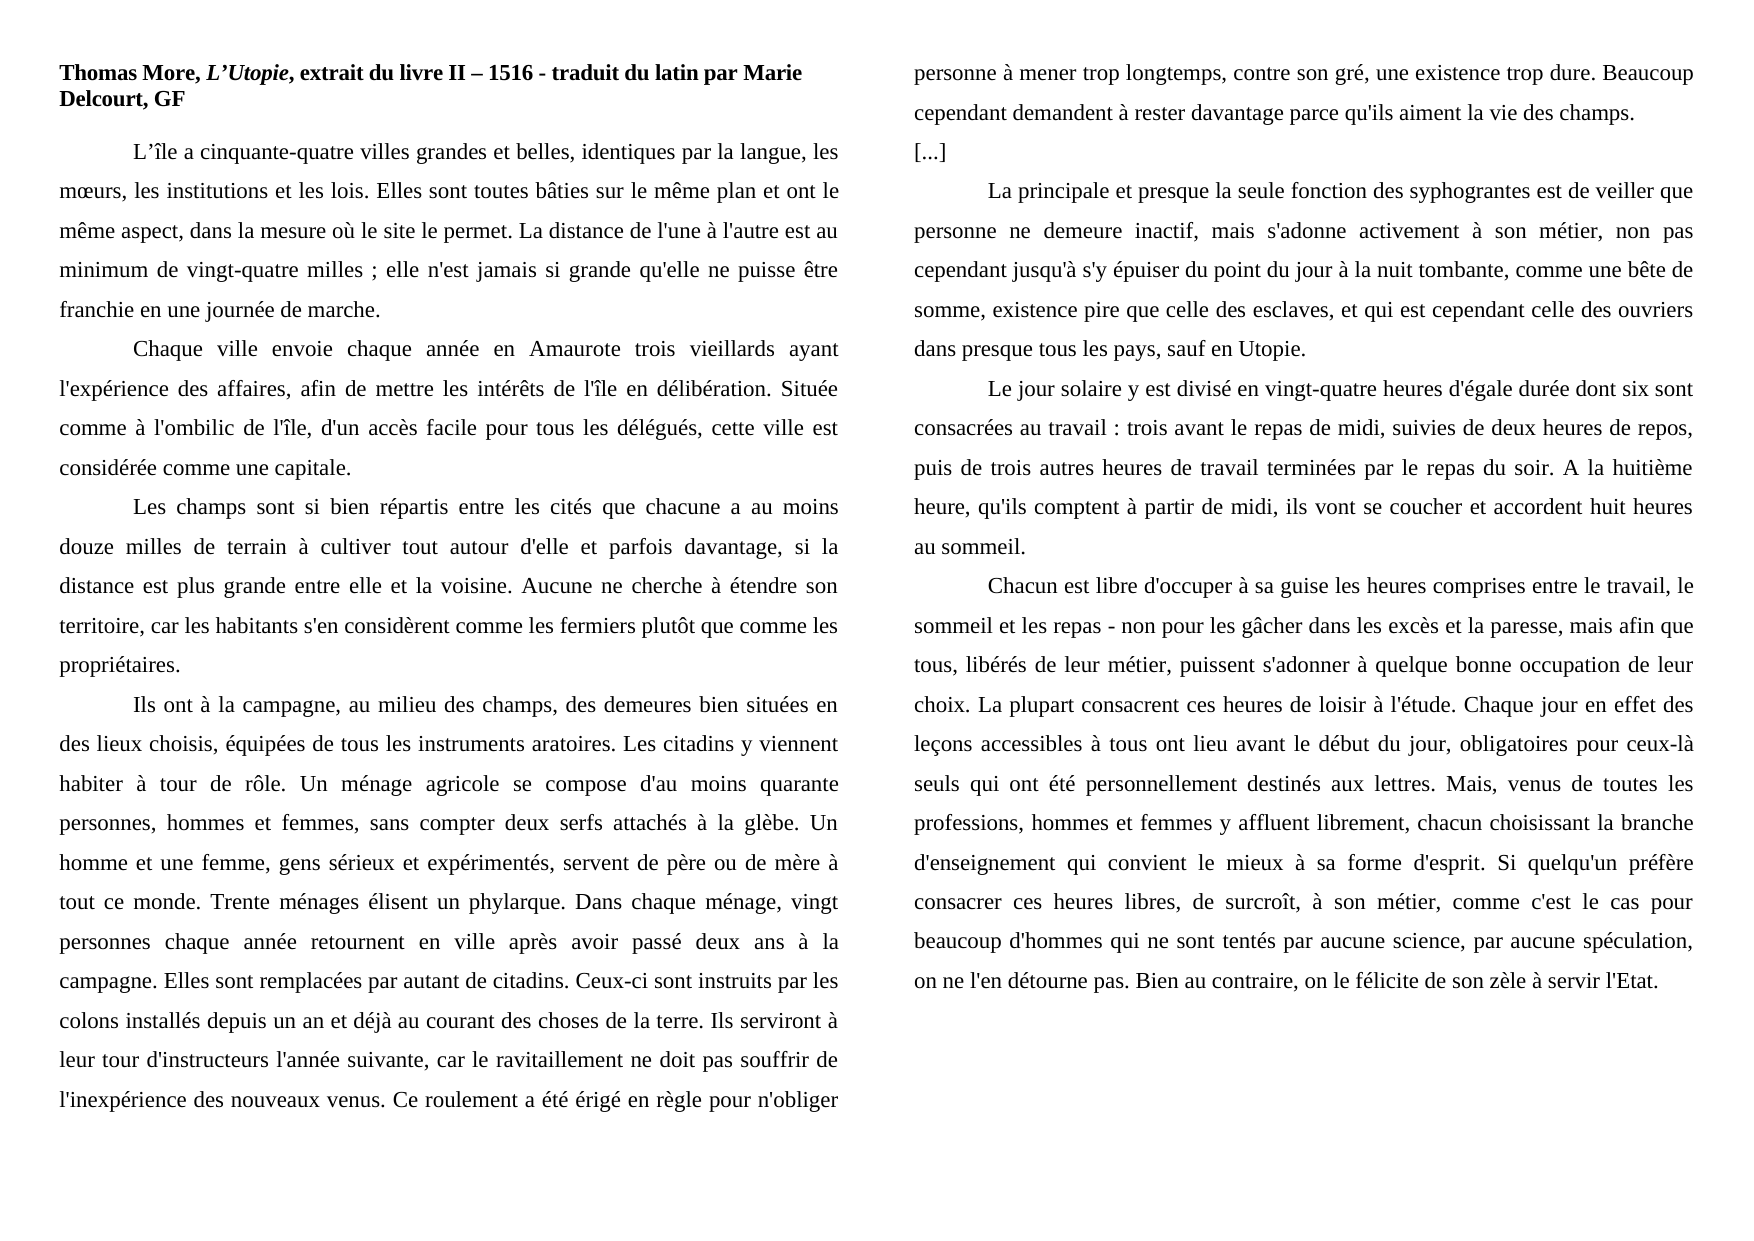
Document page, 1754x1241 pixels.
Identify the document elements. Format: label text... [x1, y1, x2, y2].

text Chacun est libre d'occuper à sa guise les heures comprises entre le travail, le sommeil et les repas - non pour les gâcher dans les excès et la paresse, mais afin que tous, libérés de leur métier, puissent s'adonner à quelque bonne occupation de leur choix. La plupart consacrent ces heures de loisir à l'étude. Chaque jour en effet des leçons accessibles à tous ont lieu avant le début du jour, obligatoires pour ceux-là seuls qui ont été personnellement destinés aux lettres. Mais, venus de toutes les professions, hommes et femmes y affluent librement, chacun choisissant la branche d'enseignement qui convient le mieux à sa forme d'esprit. Si quelqu'un préfère consacrer ces heures libres, de surcroît, à son métier, comme c'est le cas pour beaucoup d'hommes qui ne sont tentés par aucune science, par aucune spéculation, on ne l'en détourne pas. Bien au contraire, on le félicite de son zèle à servir l'Etat. [914, 572, 1695, 993]
text La principale et presque la seule fonction des syphograntes est de veiller que personne ne demeure inactif, mais s'adonne activement à son métier, non pas cependant jusqu'à s'y épuiser du point du jour à la nuit tombante, comme une bête de somme, existence pire que celle des esclaves, et qui est cependant celle des ouvriers dans presque tous les pays, sauf en Utopie. [914, 177, 1695, 362]
text L’île a cinquante-quatre villes grandes et belles, identiques par la langue, les mœurs, les institutions et les lois. Elles sont toutes bâties sur le même plan et ont le même aspect, dans la mesure où le site le permet. La distance de l'une à l'autre est au minimum de vingt-quatre milles ; elle n'est jamais si grande qu'elle ne puisse être franchie en une journée de marche. [59, 138, 840, 322]
text Le jour solaire y est divisé en vingt-quatre heures d'égale durée dont six sont consacrées au travail : trois avant le repas de midi, suivies de deux heures de repos, puis de trois autres heures de travail terminées par le repas du soir. A la huitième heure, qu'ils comptent à partir de midi, ils vont se coucher et accordent huit heures au sommeil. [914, 375, 1695, 559]
text Thomas More, L’Utopie, extrait du livre II – 1516 - traduit du latin par Marie Delcourt, GF [59, 59, 840, 112]
text [...] [914, 138, 1695, 164]
text Ils ont à la campagne, au milieu des champs, des demeures bien situées en des lieux choisis, équipées de tous les instruments aratoires. Les citadins y viennent habiter à tour de rôle. Un ménage agricole se compose d'au moins quarante personnes, hommes et femmes, sans compter deux serfs attachés à la glèbe. Un homme et une femme, gens sérieux et expérimentés, servent de père ou de mère à tout ce monde. Trente ménages élisent un phylarque. Dans chaque ménage, vingt personnes chaque année retournent en ville après avoir passé deux ans à la campagne. Elles sont remplacées par autant de citadins. Ceux-ci sont instruits par les colons installés depuis un an et déjà au courant des choses de la terre. Ils serviront à leur tour d'instructeurs l'année suivante, car le ravitaillement ne doit pas souffrir de l'inexpérience des nouveaux venus. Ce roulement a été érigé en règle pour n'obliger personne à mener trop longtemps, contre son gré, une existence trop dure. Beaucoup cependant demandent à rester davantage parce qu'ils aiment la vie des champs. [59, 691, 840, 1112]
text Les champs sont si bien répartis entre les cités que chacune a au moins douze milles de terrain à cultiver tout autour d'elle et parfois davantage, si la distance est plus grande entre elle et la voisine. Aucune ne cherche à étendre son territoire, car les habitants s'en considèrent comme les fermiers plutôt que comme les propriétaires. [59, 493, 840, 678]
text Chaque ville envoie chaque année en Amaurote trois vieillards ayant l'expérience des affaires, afin de mettre les intérêts de l'île en délibération. Située comme à l'ombilic de l'île, d'un accès facile pour tous les délégués, cette ville est considérée comme une capitale. [59, 336, 840, 480]
